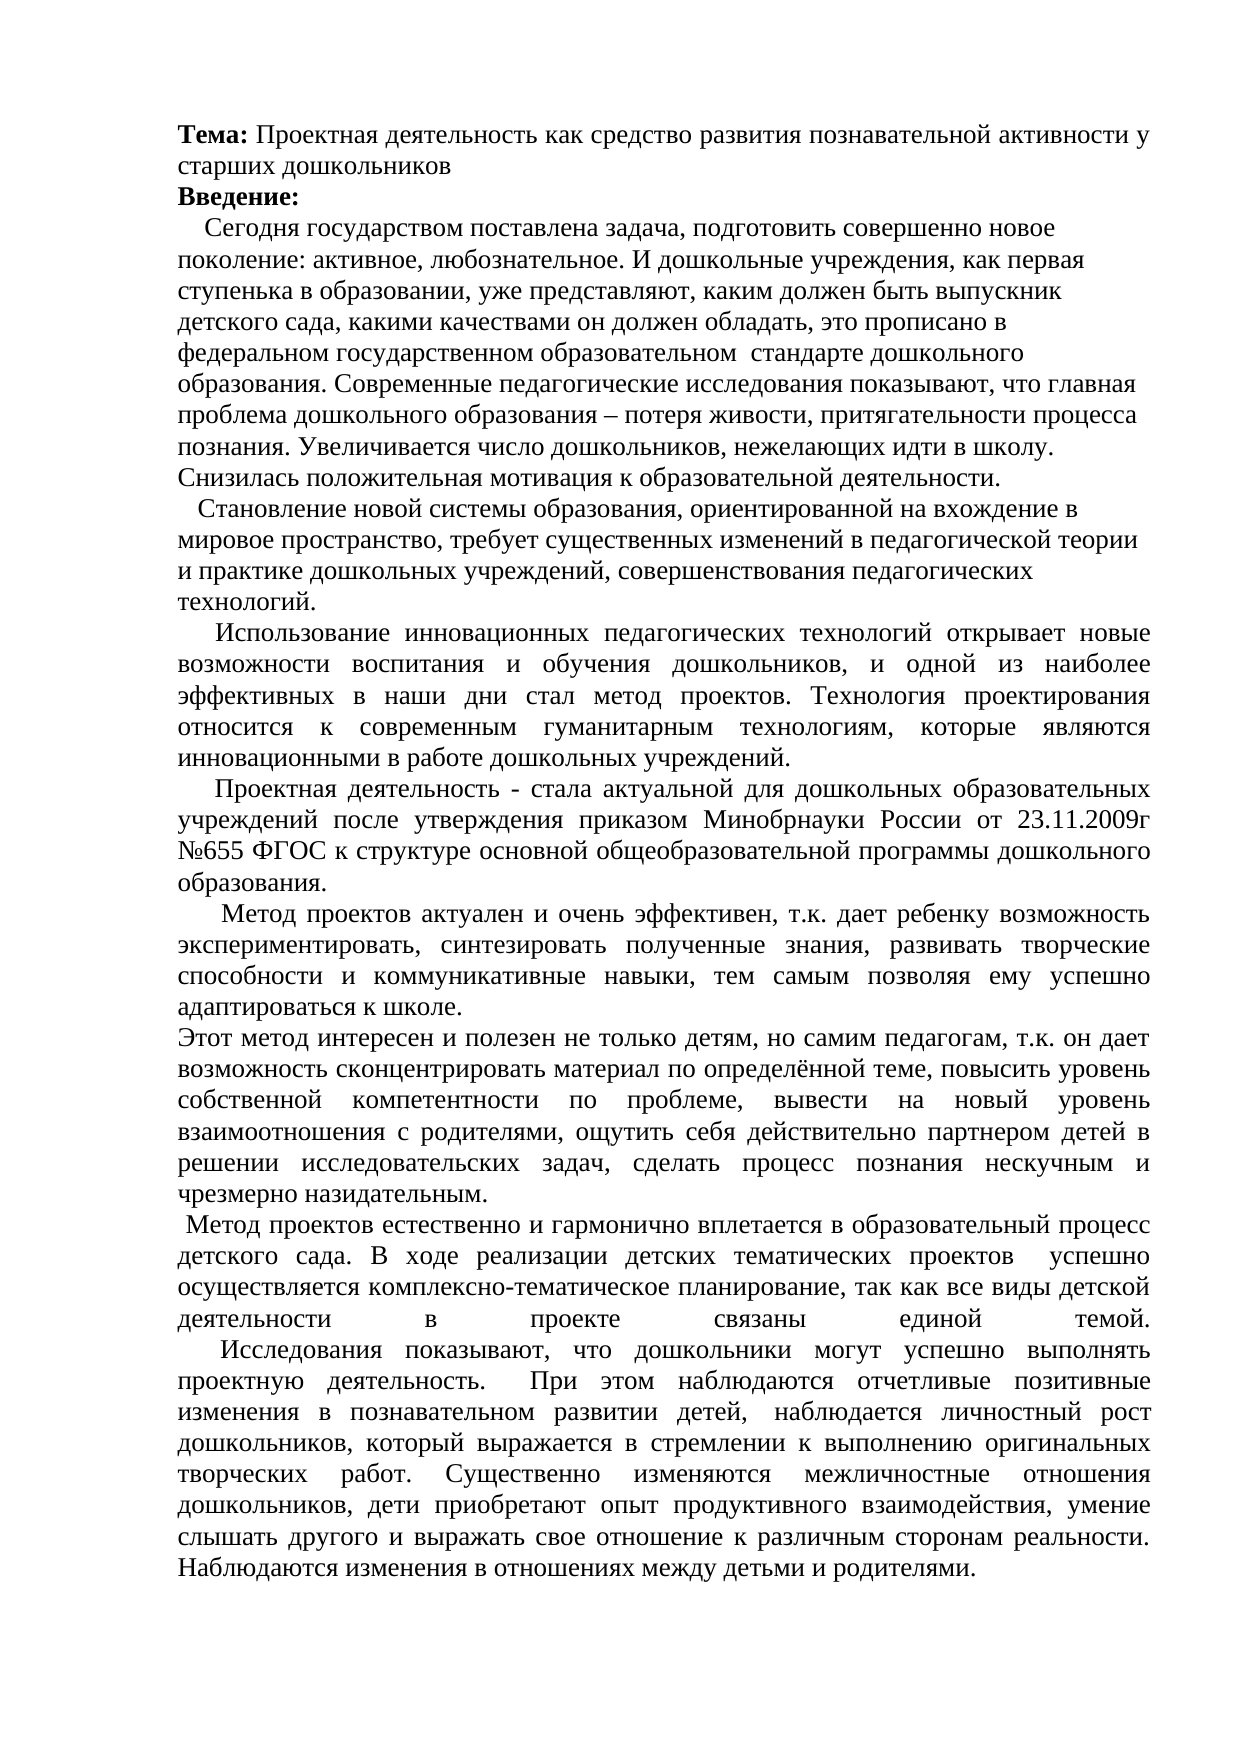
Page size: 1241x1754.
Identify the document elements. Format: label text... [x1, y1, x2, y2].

text Метод проектов актуален и очень эффективен, т.к. дает ребенку возможность экспериментировать, синтезировать полученные знания, развивать творческие способности и коммуникативные навыки, тем самым позволяя ему успешно адаптироваться к школе. [177, 897, 1152, 1021]
text Использование инновационных педагогических технологий открывает новые возможности воспитания и обучения дошкольников, и одной из наиболее эффективных в наши дни стал метод проектов. Технология проектирования относится к современным гуманитарным технологиям, которые являются инновационными в работе дошкольных учреждений. [177, 616, 1152, 772]
text Введение: Сегодня государством поставлена задача, подготовить совершенно новое поколение: активное, любознательное. И дошкольные учреждения, как первая ступенька в образовании, уже представляют, каким должен быть выпускник детского сада, какими качествами он должен обладать, это прописано в федеральном государственном образовательном стандарте дошкольного образования. Современные педагогические исследования показывают, что главная проблема дошкольного образования – потеря живости, притягательности процесса познания. Увеличивается число дошкольников, нежелающих идти в школу. Снизилась положительная мотивация к образовательной деятельности. Становление новой системы образования, ориентированной на вхождение в мировое пространство, требует существенных изменений в педагогической теории и практике дошкольных учреждений, совершенствования педагогических технологий. [177, 180, 1152, 616]
text Этот метод интересен и полезен не только детям, но самим педагогам, т.к. он дает возможность сконцентрировать материал по определённой теме, повысить уровень собственной компетентности по проблеме, вывести на новый уровень взаимоотношения с родителями, ощутить себя действительно партнером детей в решении исследовательских задач, сделать процесс познания нескучным и чрезмерно назидательным. [177, 1021, 1152, 1208]
text Проектная деятельность - стала актуальной для дошкольных образовательных учреждений после утверждения приказом Минобрнауки России от 23.11.2009г №655 ФГОС к структуре основной общеобразовательной программы дошкольного образования. [177, 772, 1152, 897]
text Тема: Проектная деятельность как средство развития познавательной активности у старших дошкольников [177, 118, 1152, 180]
text Метод проектов естественно и гармонично вплетается в образовательный процесс детского сада. В ходе реализации детских тематических проектов успешно осуществляется комплексно-тематическое планирование, так как все виды детской деятельности в проекте связаны единой темой. Исследования показывают, что дошкольники могут успешно выполнять проектную деятельность. При этом наблюдаются отчетливые позитивные изменения в познавательном развитии детей, наблюдается личностный рост дошкольников, который выражается в стремлении к выполнению оригинальных творческих работ. Существенно изменяются межличностные отношения дошкольников, дети приобретают опыт продуктивного взаимодействия, умение слышать другого и выражать свое отношение к различным сторонам реальности. Наблюдаются изменения в отношениях между детьми и родителями. [177, 1208, 1152, 1582]
